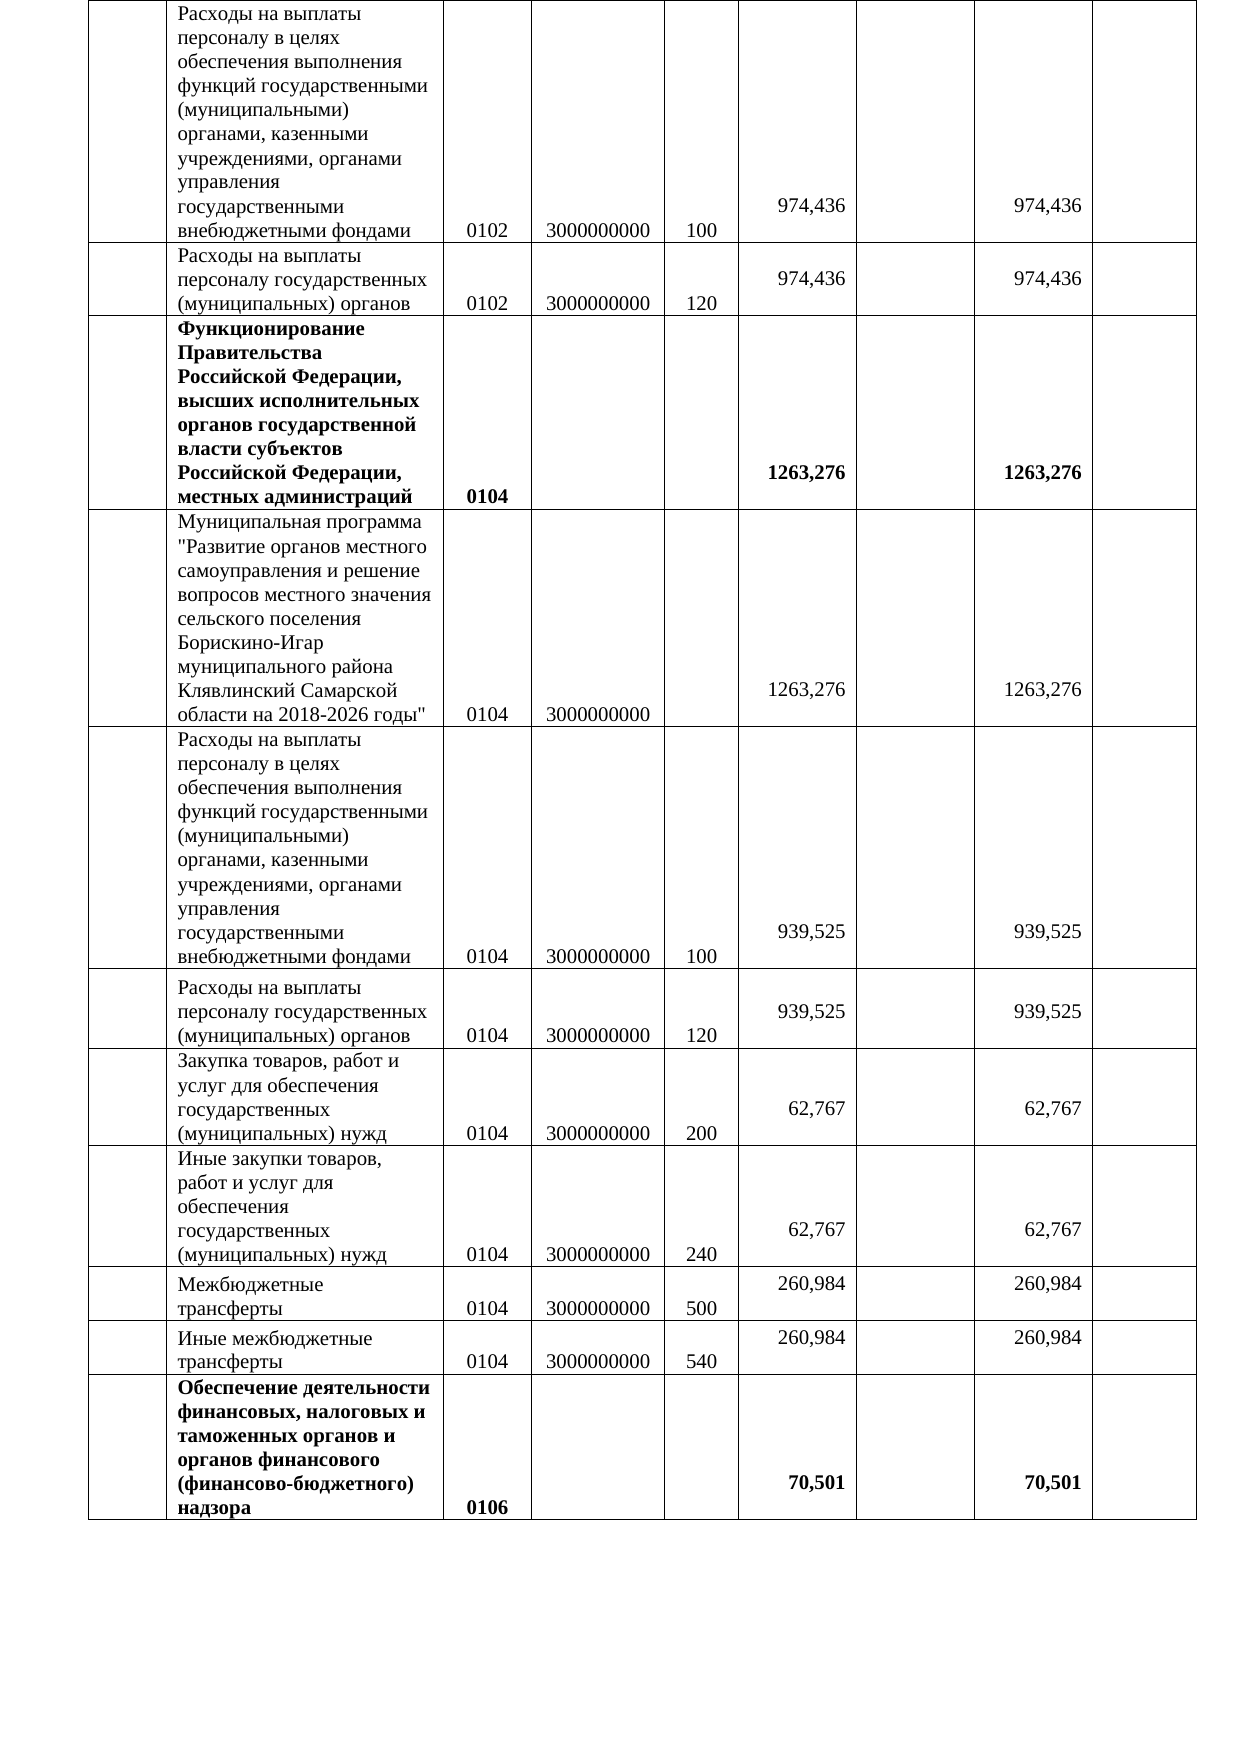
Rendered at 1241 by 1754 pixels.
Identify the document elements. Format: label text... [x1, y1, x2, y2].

table_cell 1263,276 [739, 316, 856, 508]
table_cell 260,984 [975, 1321, 1092, 1373]
table_cell 540 [665, 1321, 738, 1373]
table_cell 260,984 [975, 1267, 1092, 1320]
table_cell 0104 [444, 1049, 531, 1145]
table_cell 100 [665, 1, 738, 242]
table_cell 939,525 [975, 727, 1092, 968]
table_cell 260,984 [739, 1267, 856, 1320]
table_cell [89, 1375, 166, 1519]
table_cell 70,501 [739, 1375, 856, 1519]
table_cell [857, 1146, 974, 1266]
table_cell Обеспечение деятельности финансовых, налоговых и таможенных органов и органов финансового (финансово-бюджетного) надзора [167, 1375, 443, 1519]
table_cell 3000000000 [532, 727, 664, 968]
table_cell [1093, 316, 1196, 508]
table_cell [665, 510, 738, 726]
table_cell [1093, 1, 1196, 242]
table_cell 939,525 [975, 969, 1092, 1047]
table_cell 0102 [444, 1, 531, 242]
table_cell [1093, 1049, 1196, 1145]
table_cell [857, 1321, 974, 1373]
table_cell [1093, 510, 1196, 726]
table_cell 0104 [444, 510, 531, 726]
table_cell [89, 1049, 166, 1145]
table_cell [857, 969, 974, 1047]
table_cell 974,436 [975, 243, 1092, 315]
table_cell 100 [665, 727, 738, 968]
table_cell 974,436 [739, 1, 856, 242]
table_cell Иные закупки товаров, работ и услуг для обеспечения государственных (муниципальных) нужд [167, 1146, 443, 1266]
table_cell 3000000000 [532, 1049, 664, 1145]
table_cell [857, 1375, 974, 1519]
table_cell [89, 969, 166, 1047]
table_cell [1093, 1321, 1196, 1373]
table_cell [1093, 1375, 1196, 1519]
table_cell 3000000000 [532, 1321, 664, 1373]
table_cell [532, 1375, 664, 1519]
table_cell Межбюджетные трансферты [167, 1267, 443, 1320]
table_cell [857, 1267, 974, 1320]
table_cell [1093, 1267, 1196, 1320]
table_cell Расходы на выплаты персоналу в целях обеспечения выполнения функций государственными (муниципальными) органами, казенными учреждениями, органами управления государственными внебюджетными фондами [167, 1, 443, 242]
table_cell [857, 243, 974, 315]
table_cell [1093, 727, 1196, 968]
table_cell 939,525 [739, 969, 856, 1047]
table_cell [89, 727, 166, 968]
table_cell Иные межбюджетные трансферты [167, 1321, 443, 1373]
table_cell 3000000000 [532, 1267, 664, 1320]
table_cell Функционирование Правительства Российской Федерации, высших исполнительных органов государственной власти субъектов Российской Федерации, местных администраций [167, 316, 443, 508]
table_cell Расходы на выплаты персоналу в целях обеспечения выполнения функций государственными (муниципальными) органами, казенными учреждениями, органами управления государственными внебюджетными фондами [167, 727, 443, 968]
table_cell [857, 510, 974, 726]
table_cell [1093, 969, 1196, 1047]
table_cell [89, 510, 166, 726]
table_cell 974,436 [739, 243, 856, 315]
table_cell 974,436 [975, 1, 1092, 242]
table_cell 0104 [444, 1321, 531, 1373]
table_cell 0104 [444, 1267, 531, 1320]
table_cell 70,501 [975, 1375, 1092, 1519]
table_cell 0104 [444, 727, 531, 968]
table_cell 0106 [444, 1375, 531, 1519]
table_cell [89, 243, 166, 315]
table_cell [532, 316, 664, 508]
table_cell [89, 316, 166, 508]
table_cell [857, 1, 974, 242]
table_cell 62,767 [739, 1146, 856, 1266]
table_cell 62,767 [975, 1146, 1092, 1266]
table_cell 62,767 [975, 1049, 1092, 1145]
table_cell [89, 1267, 166, 1320]
table_cell [857, 727, 974, 968]
table_cell [857, 1049, 974, 1145]
table_cell 3000000000 [532, 969, 664, 1047]
table_cell 240 [665, 1146, 738, 1266]
table_cell 120 [665, 243, 738, 315]
table_cell 1263,276 [975, 316, 1092, 508]
table_cell 0102 [444, 243, 531, 315]
table_cell 200 [665, 1049, 738, 1145]
table_cell 3000000000 [532, 1146, 664, 1266]
table_cell 3000000000 [532, 243, 664, 315]
table_cell 500 [665, 1267, 738, 1320]
table_cell [665, 1375, 738, 1519]
table_cell [1093, 243, 1196, 315]
table_cell [89, 1146, 166, 1266]
table_cell 62,767 [739, 1049, 856, 1145]
table_cell 0104 [444, 1146, 531, 1266]
table_cell 939,525 [739, 727, 856, 968]
table_cell 0104 [444, 316, 531, 508]
table_cell 3000000000 [532, 1, 664, 242]
table_cell 1263,276 [739, 510, 856, 726]
table_cell [89, 1, 166, 242]
table_cell Расходы на выплаты персоналу государственных (муниципальных) органов [167, 243, 443, 315]
table_cell [89, 1321, 166, 1373]
table_cell 120 [665, 969, 738, 1047]
table_cell [665, 316, 738, 508]
table_cell [1093, 1146, 1196, 1266]
table_cell 260,984 [739, 1321, 856, 1373]
table_cell Расходы на выплаты персоналу государственных (муниципальных) органов [167, 969, 443, 1047]
table_cell 0104 [444, 969, 531, 1047]
table_cell 3000000000 [532, 510, 664, 726]
table_cell [857, 316, 974, 508]
table_cell 1263,276 [975, 510, 1092, 726]
table_cell Закупка товаров, работ и услуг для обеспечения государственных (муниципальных) нужд [167, 1049, 443, 1145]
